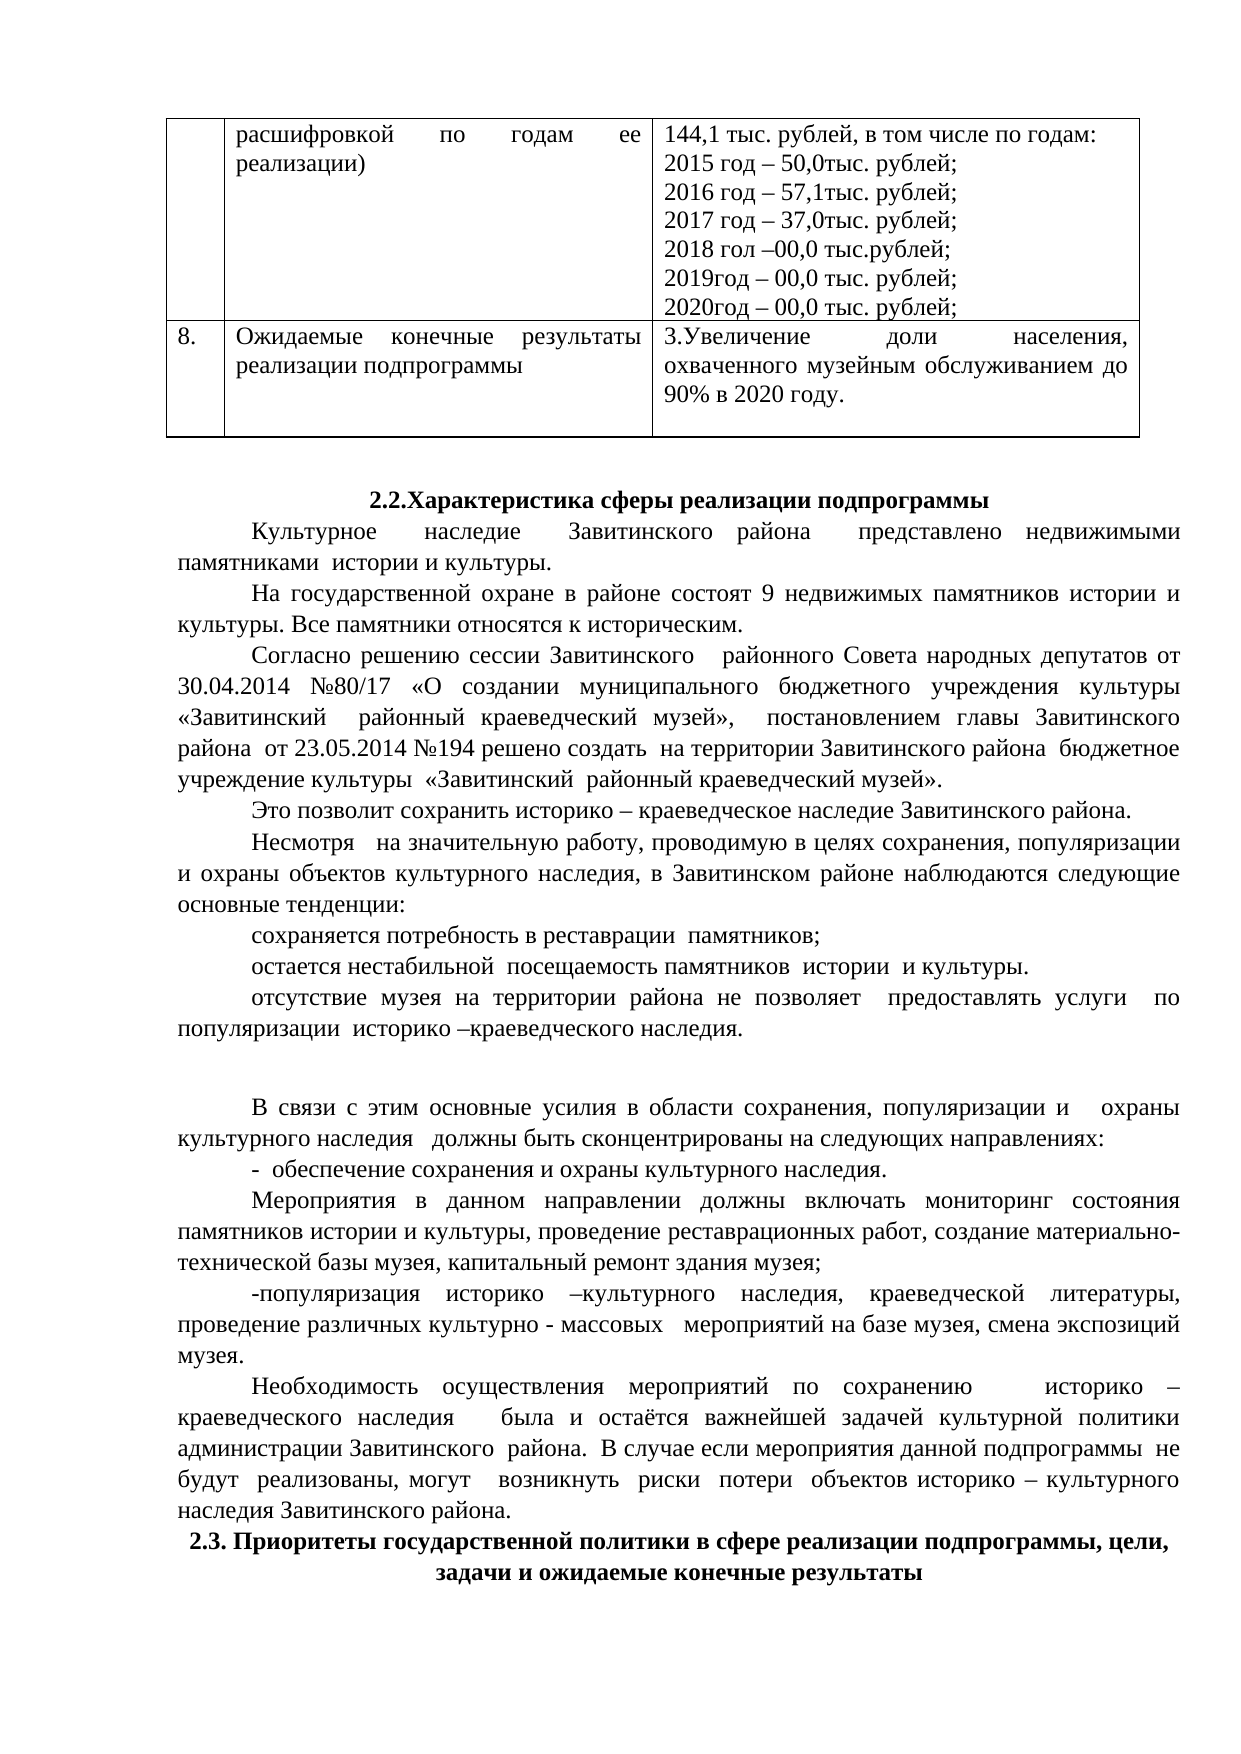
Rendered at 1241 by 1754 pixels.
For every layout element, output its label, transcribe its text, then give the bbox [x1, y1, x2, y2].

text Несмотря на значительную работу, проводимую в целях сохранения, популяризации и охраны объектов культурного наследия, в Завитинском районе наблюдаются следующие основные тенденции: [177, 827, 1181, 917]
table_cell 7. [167, 119, 224, 320]
text В связи с этим основные усилия в области сохранения, популяризации и охраны культурного наследия должны быть сконцентрированы на следующих направлениях: [177, 1092, 1181, 1151]
text Мероприятия в данном направлении должны включать мониторинг состояния памятников истории и культуры, проведение реставрационных работ, создание материально- технической базы музея, капитальный ремонт здания музея; [177, 1185, 1181, 1276]
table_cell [225, 119, 652, 320]
text На государственной охране в районе состоят 9 недвижимых памятников истории и культуры. Все памятники относятся к историческим. [177, 578, 1181, 638]
text отсутствие музея на территории района не позволяет предоставлять услуги по популяризации историко –краеведческого наследия. [177, 982, 1181, 1042]
text Культурное наследие Завитинского района представлено недвижимыми памятниками истории и культуры. [177, 516, 1181, 576]
text Необходимость осуществления мероприятий по сохранению историко – краеведческого наследия была и остаётся важнейшей задачей культурной политики администрации Завитинского района. В случае если мероприятия данной подпрограммы не будут реализованы, могут возникнуть риски потери объектов историко – культурного наследия Завитинского района. [177, 1371, 1181, 1524]
table_cell 8. [167, 321, 224, 436]
text 2.2.Характеристика сферы реализации подпрограммы [177, 485, 1181, 514]
text Это позволит сохранить историко – краеведческое наследие Завитинского района. [177, 796, 1181, 824]
text -популяризация историко –культурного наследия, краеведческой литературы, проведение различных культурно - массовых мероприятий на базе музея, смена экспозиций музея. [177, 1278, 1181, 1369]
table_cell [653, 119, 1139, 320]
table_cell Ожидаемые конечные результаты реализации подпрограммы [225, 321, 652, 436]
text Согласно решению сессии Завитинского районного Совета народных депутатов от 30.04.2014 №80/17 «О создании муниципального бюджетного учреждения культуры «Завитинский районный краеведческий музей», постановлением главы Завитинского района от 23.05.2014 №194 решено создать на территории Завитинского района бюджетное учреждение культуры «Завитинский районный краеведческий музей». [177, 640, 1181, 793]
text - обеспечение сохранения и охраны культурного наследия. [177, 1154, 1181, 1182]
text 2.3. Приоритеты государственной политики в сфере реализации подпрограммы, цели, задачи и ожидаемые конечные результаты [177, 1526, 1181, 1586]
text сохраняется потребность в реставрации памятников; [177, 920, 1181, 948]
table_cell 3.Увеличение доли населения, охваченного музейным обслуживанием до 90% в 2020 году. [653, 321, 1139, 436]
text остается нестабильной посещаемость памятников истории и культуры. [177, 951, 1181, 979]
